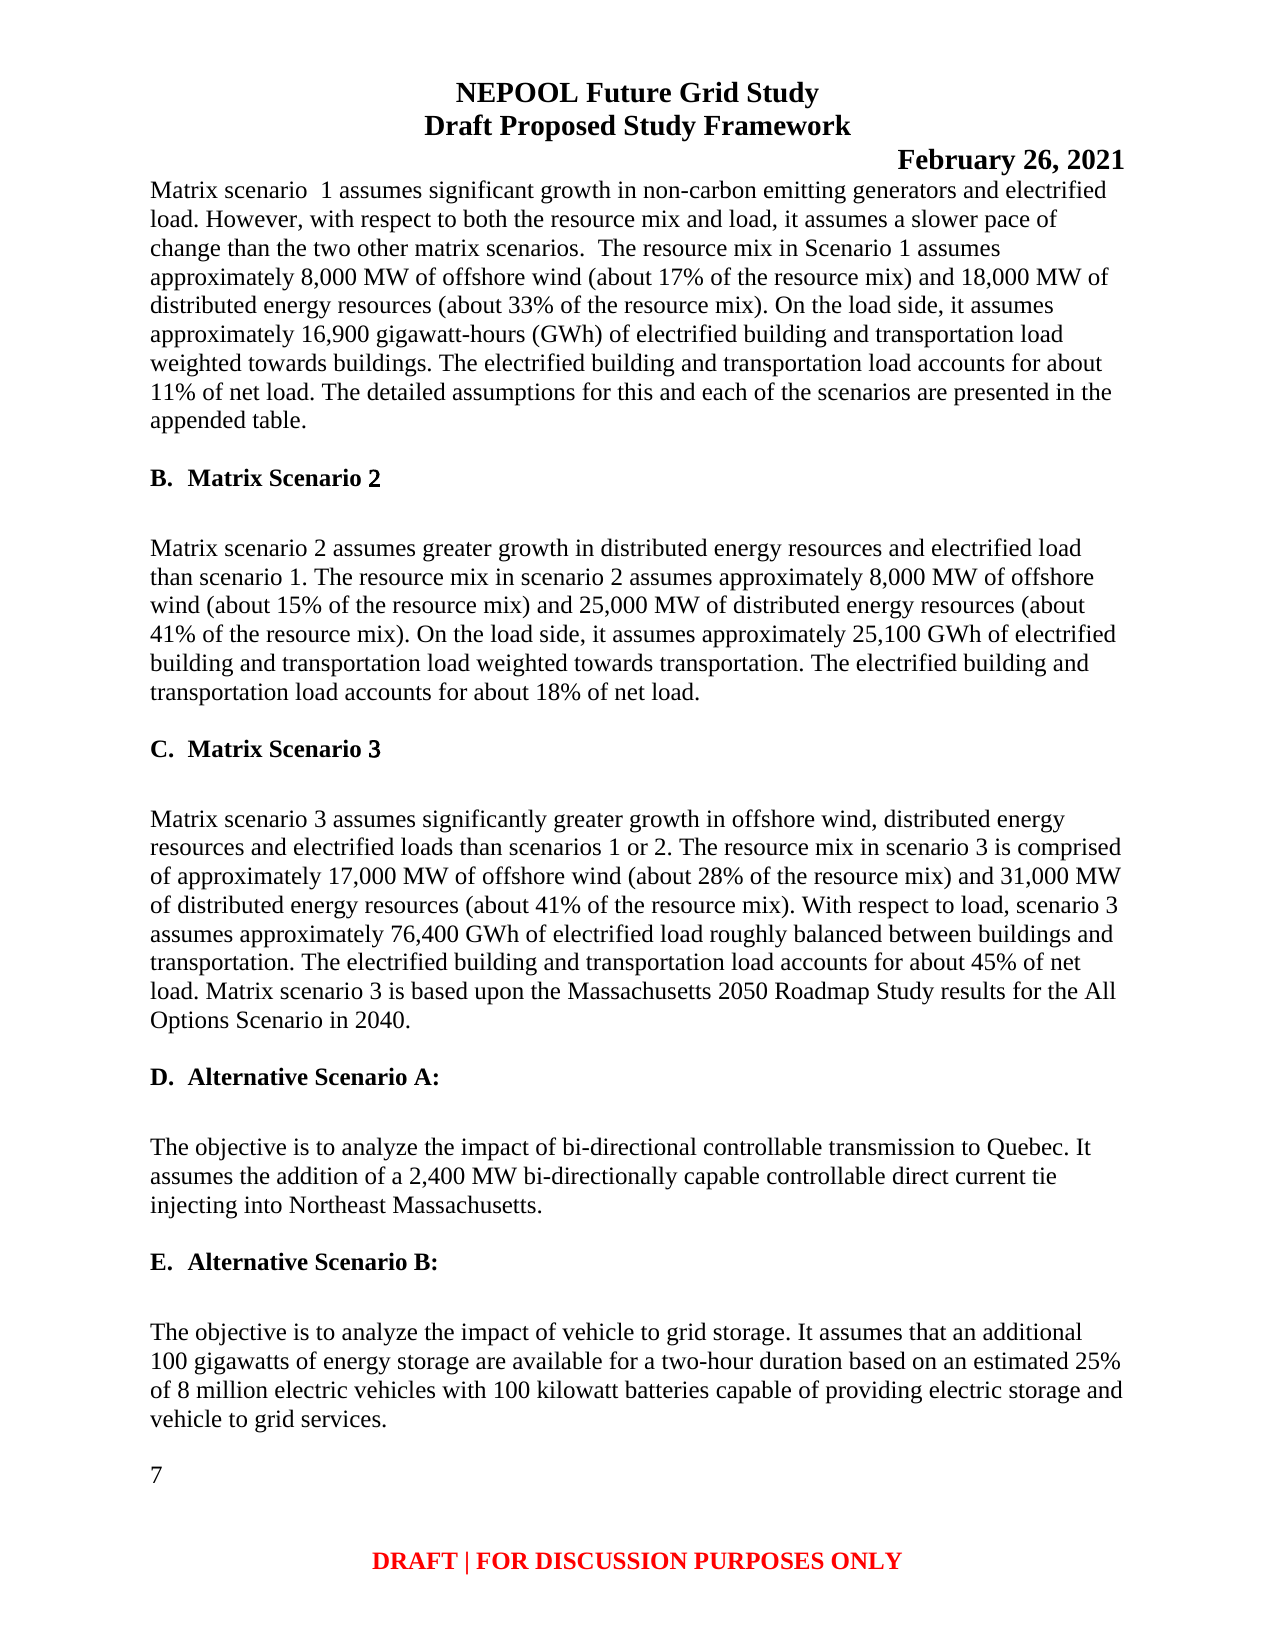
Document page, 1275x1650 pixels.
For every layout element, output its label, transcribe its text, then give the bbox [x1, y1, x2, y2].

list Matrix Scenario 2 [150, 463, 1125, 492]
text Matrix scenario 1 assumes significant growth in non-carbon emitting generators and electrified load. However, with respect to both the resource mix and load, it assumes a slower pace of change than the two other matrix scenarios. The resource mix in Scenario 1 assumes approximately 8,000 MW of offshore wind (about 17% of the resource mix) and 18,000 MW of distributed energy resources (about 33% of the resource mix). On the load side, it assumes approximately 16,900 gigawatt-hours (GWh) of electrified building and transportation load weighted towards buildings. The electrified building and transportation load accounts for about 11% of net load. The detailed assumptions for this and each of the scenarios are presented in the appended table. [150, 176, 1125, 434]
text The objective is to analyze the impact of bi-directional controllable transmission to Quebec. It assumes the addition of a 2,400 MW bi-directionally capable controllable direct current tie injecting into Northeast Massachusetts. [150, 1132, 1125, 1219]
list Alternative Scenario A: [150, 1062, 1125, 1091]
text Matrix scenario 3 assumes significantly greater growth in offshore wind, distributed energy resources and electrified loads than scenarios 1 or 2. The resource mix in scenario 3 is comprised of approximately 17,000 MW of offshore wind (about 28% of the resource mix) and 31,000 MW of distributed energy resources (about 41% of the resource mix). With respect to load, scenario 3 assumes approximately 76,400 GWh of electrified load roughly balanced between buildings and transportation. The electrified building and transportation load accounts for about 45% of net load. Matrix scenario 3 is based upon the Massachusetts 2050 Roadmap Study results for the All Options Scenario in 2040. [150, 804, 1125, 1034]
list Matrix Scenario 3 [150, 734, 1125, 762]
list Alternative Scenario B: [150, 1247, 1125, 1276]
text Matrix scenario 2 assumes greater growth in distributed energy resources and electrified load than scenario 1. The resource mix in scenario 2 assumes approximately 8,000 MW of offshore wind (about 15% of the resource mix) and 25,000 MW of distributed energy resources (about 41% of the resource mix). On the load side, it assumes approximately 25,100 GWh of electrified building and transportation load weighted towards transportation. The electrified building and transportation load accounts for about 18% of net load. [150, 533, 1125, 706]
text The objective is to analyze the impact of vehicle to grid storage. It assumes that an additional 100 gigawatts of energy storage are available for a two-hour duration based on an estimated 25% of 8 million electric vehicles with 100 kilowatt batteries capable of providing electric storage and vehicle to grid services. [150, 1317, 1125, 1432]
